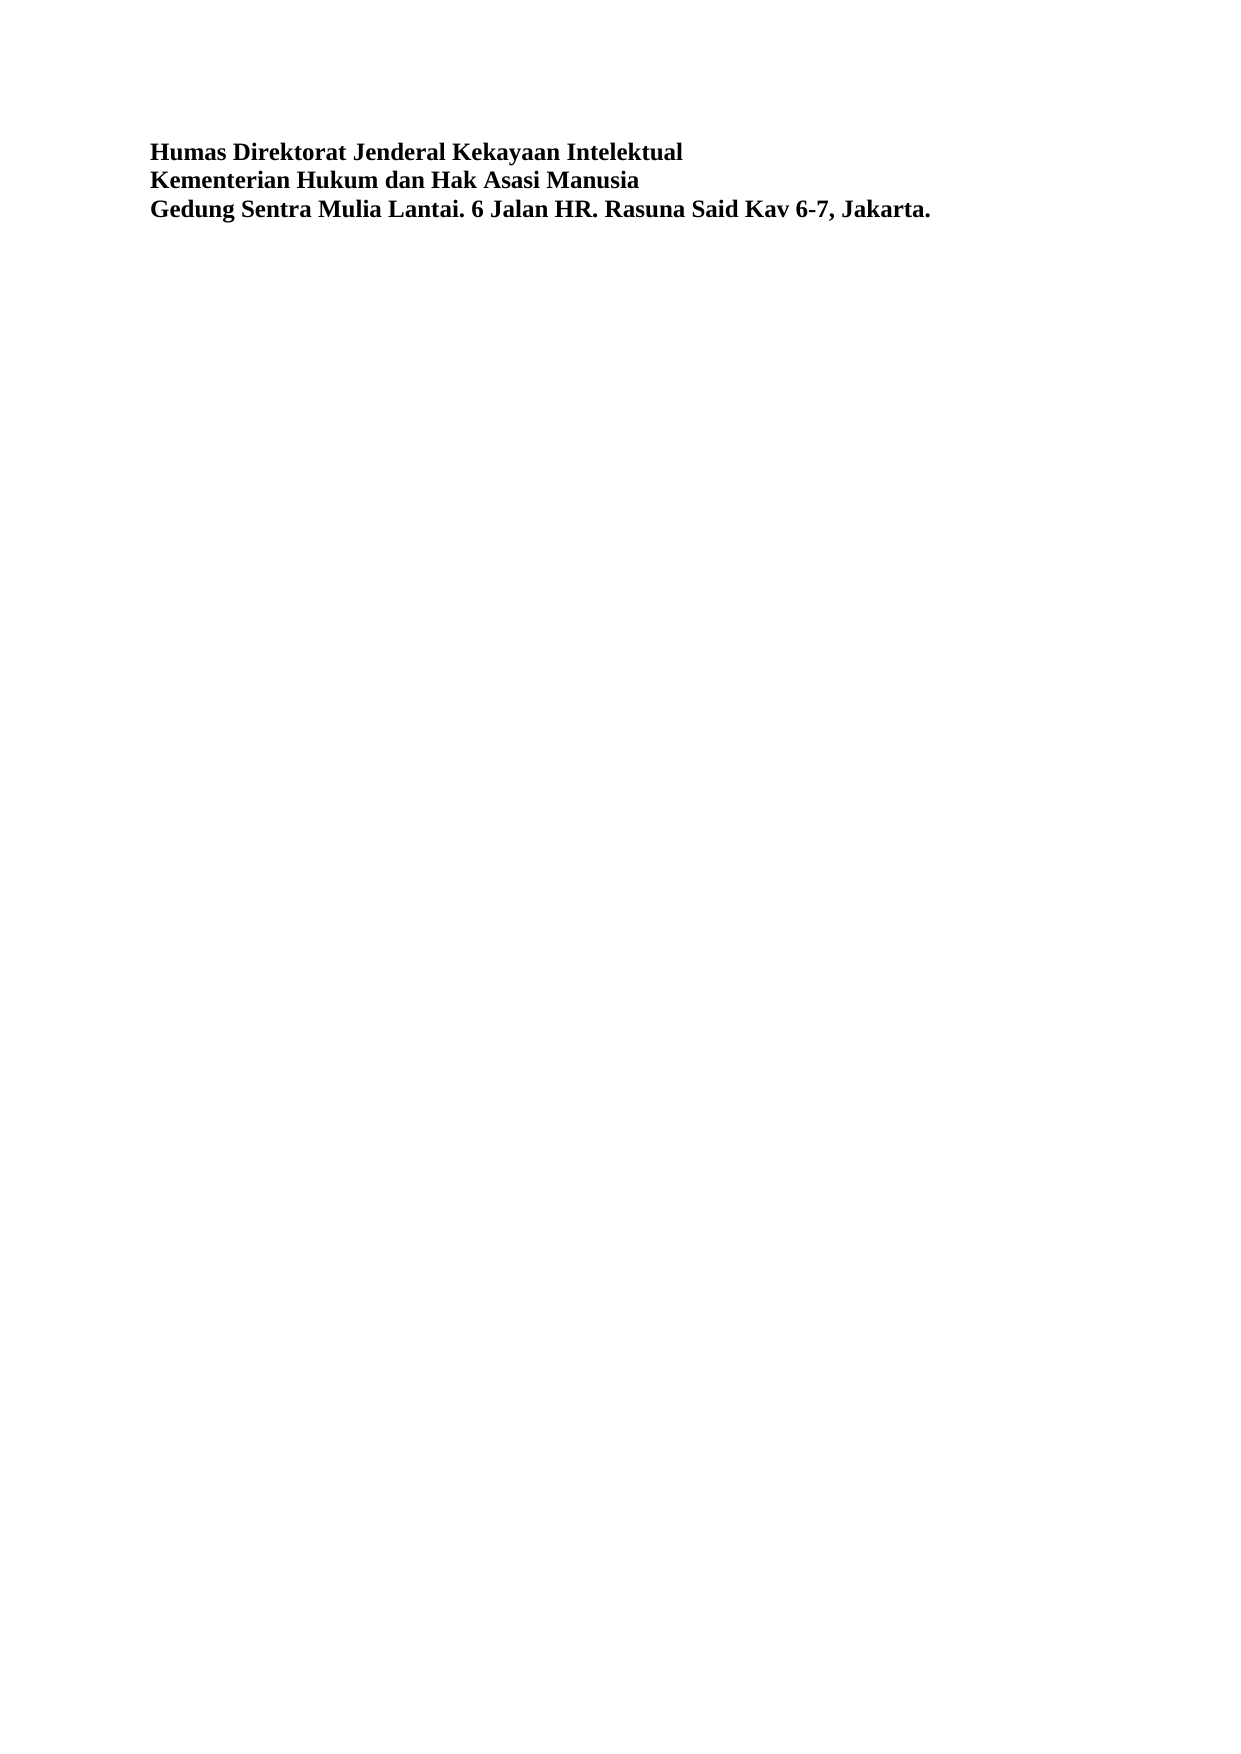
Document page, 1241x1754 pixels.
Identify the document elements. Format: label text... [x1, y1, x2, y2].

text Gedung Sentra Mulia Lantai. 6 Jalan HR. Rasuna Said Kav 6-7, Jakarta. [150, 194, 1090, 223]
text Kementerian Hukum dan Hak Asasi Manusia [150, 165, 1090, 194]
text Humas Direktorat Jenderal Kekayaan Intelektual [150, 137, 1090, 165]
